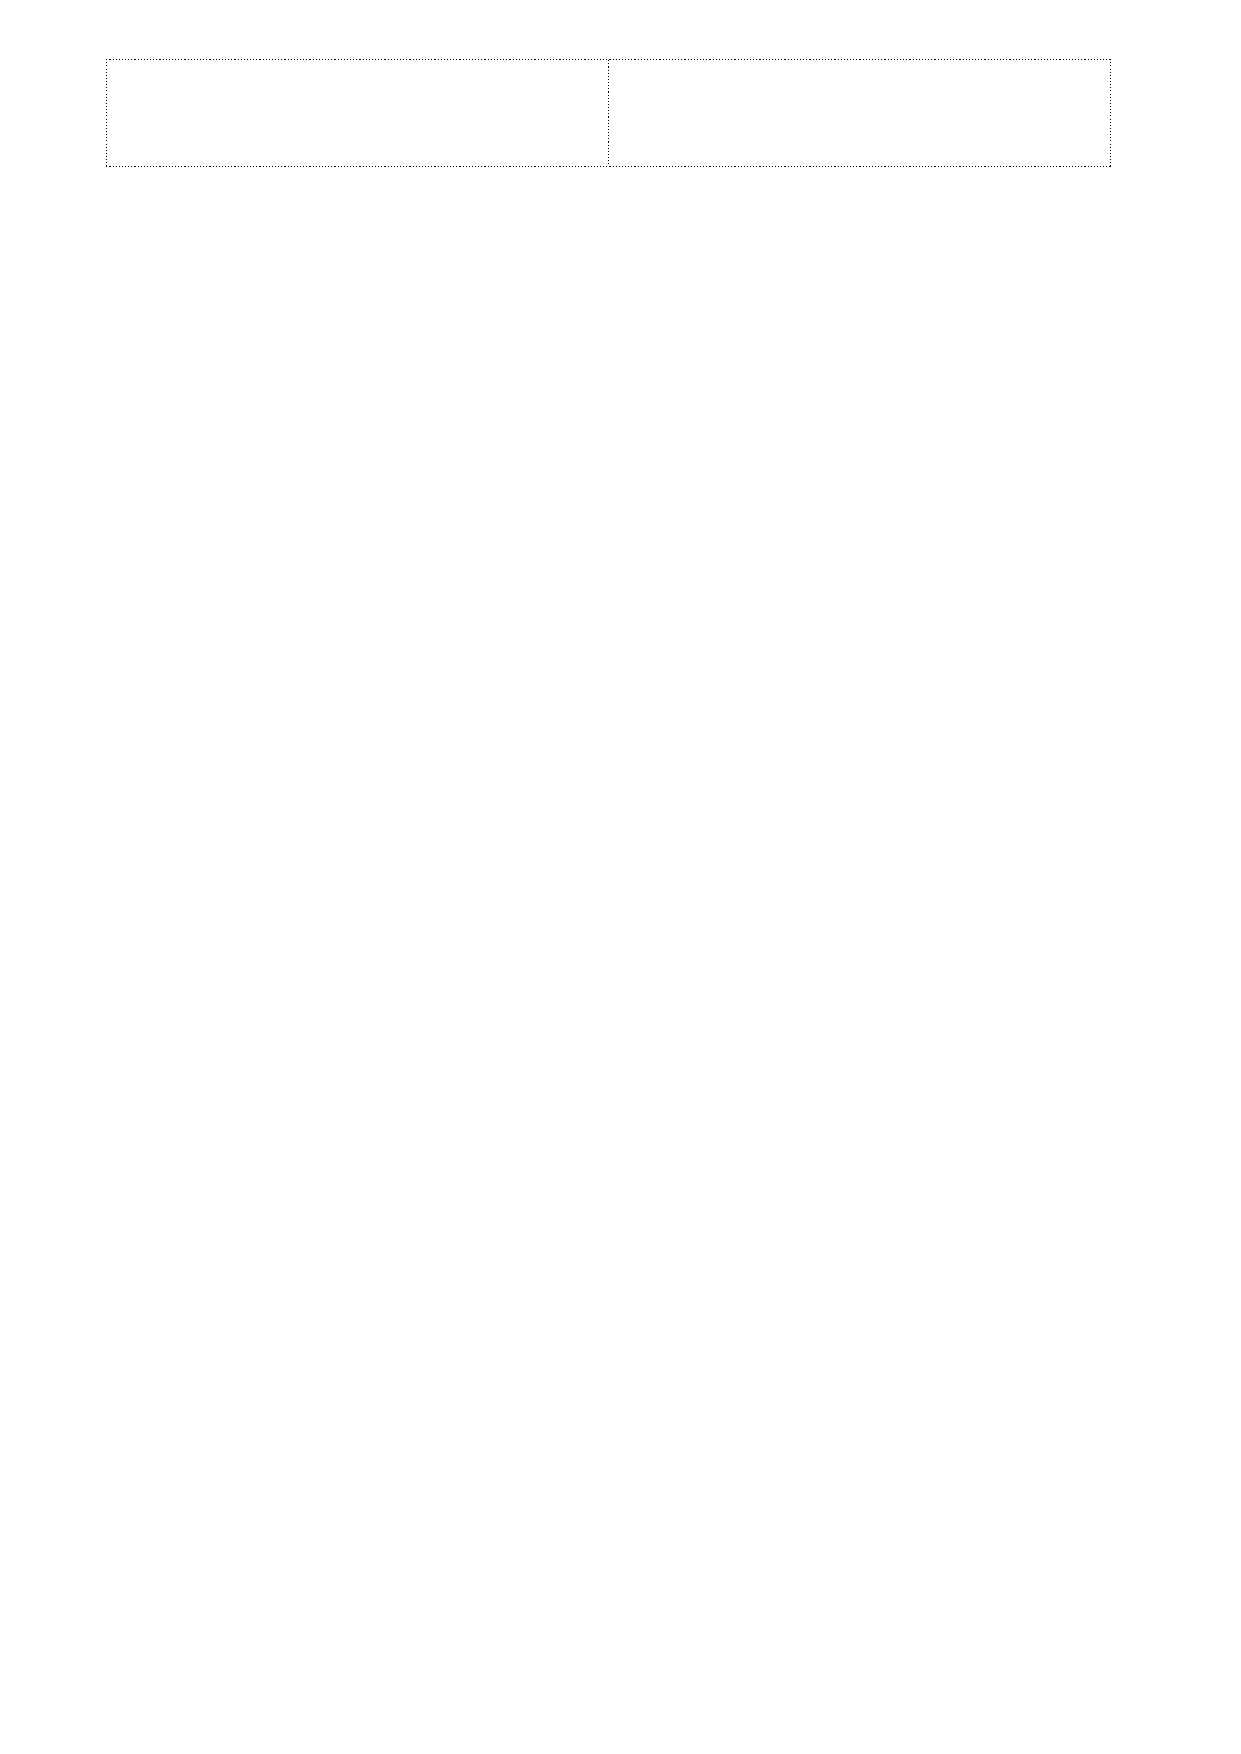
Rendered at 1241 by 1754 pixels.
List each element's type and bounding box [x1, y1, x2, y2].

table_cell [107, 59, 609, 166]
table_cell [609, 59, 1111, 166]
